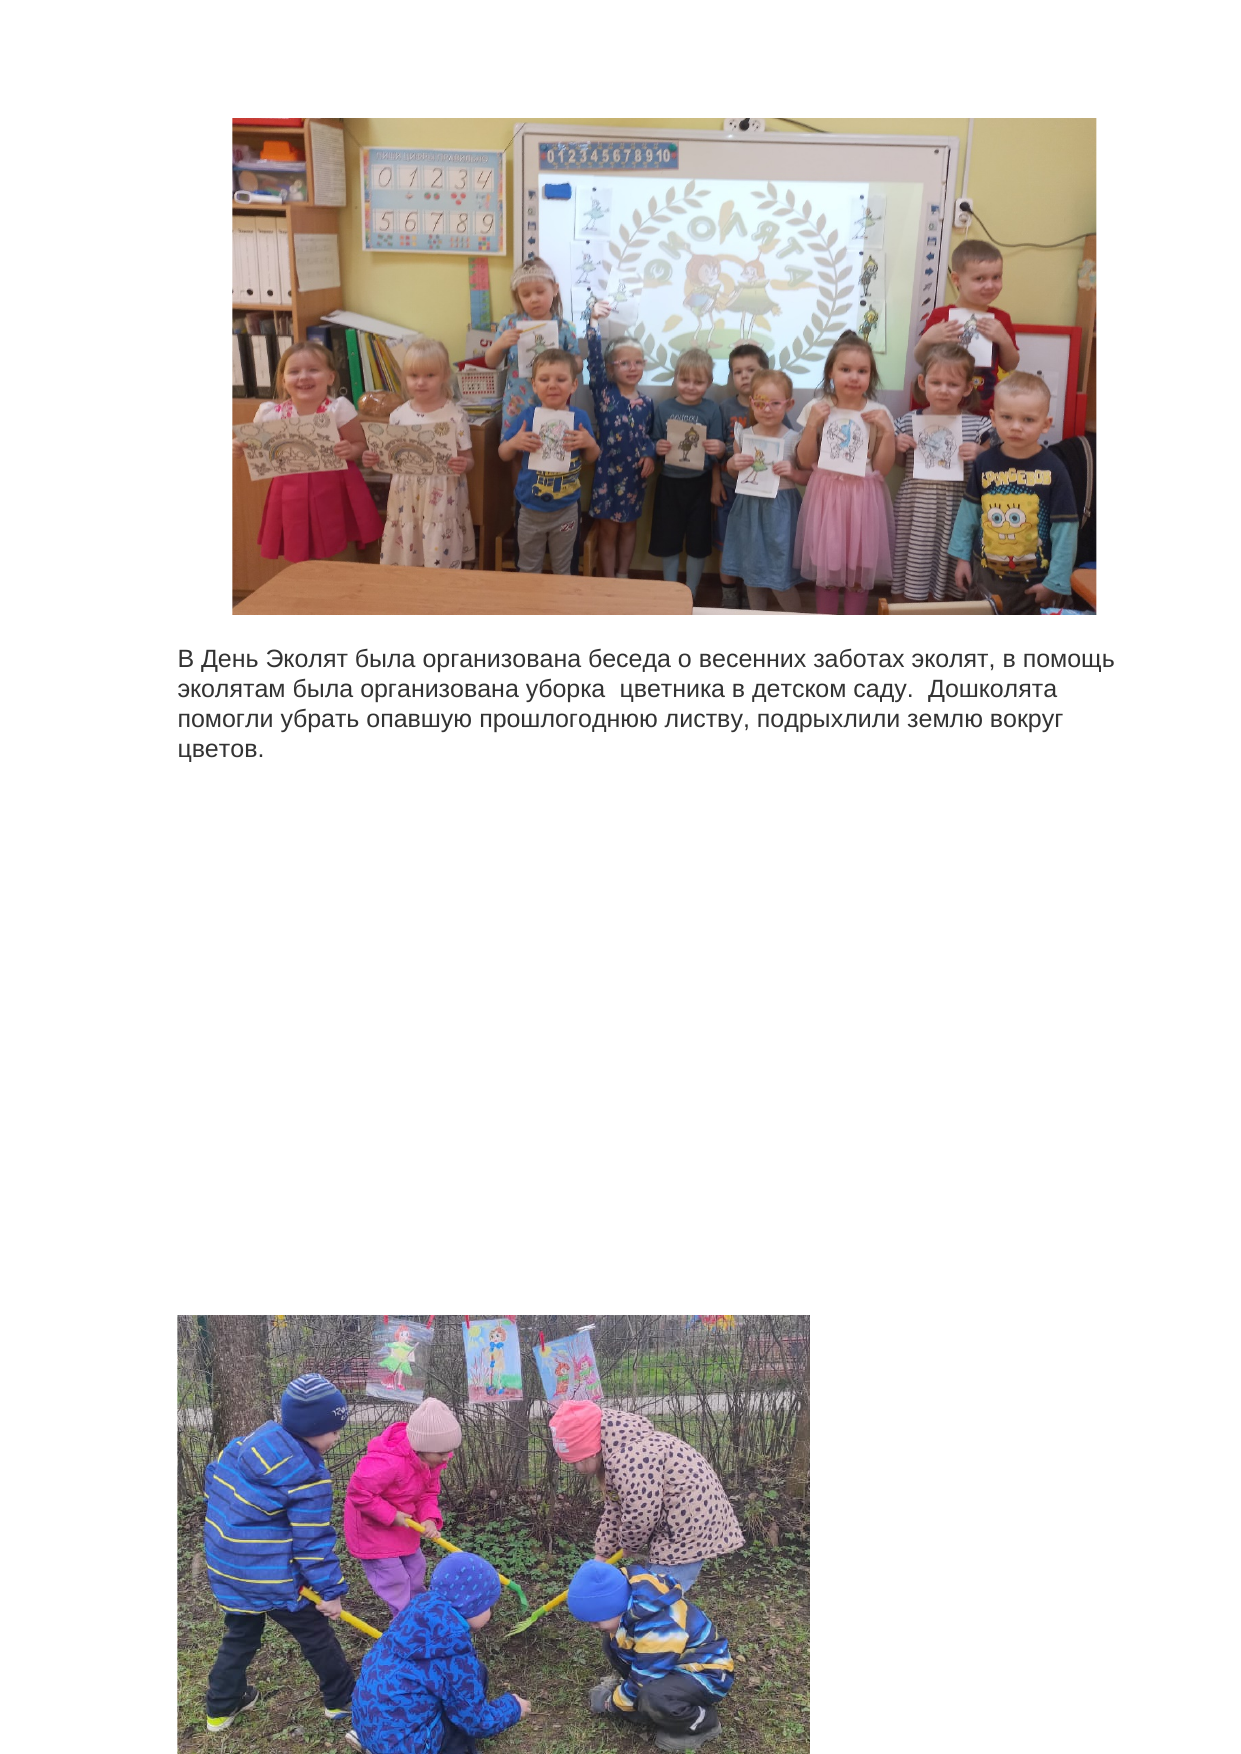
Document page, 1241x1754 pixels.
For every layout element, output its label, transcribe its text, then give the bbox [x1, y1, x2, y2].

picture [232, 118, 1097, 615]
text В День Эколят была организована беседа о весенних заботах эколят, в помощь эколятам была организована уборка цветника в детском саду. Дошколята помогли убрать опавшую прошлогоднюю листву, подрыхлили землю вокруг цветов. [177, 643, 1152, 763]
picture [177, 1315, 810, 1754]
